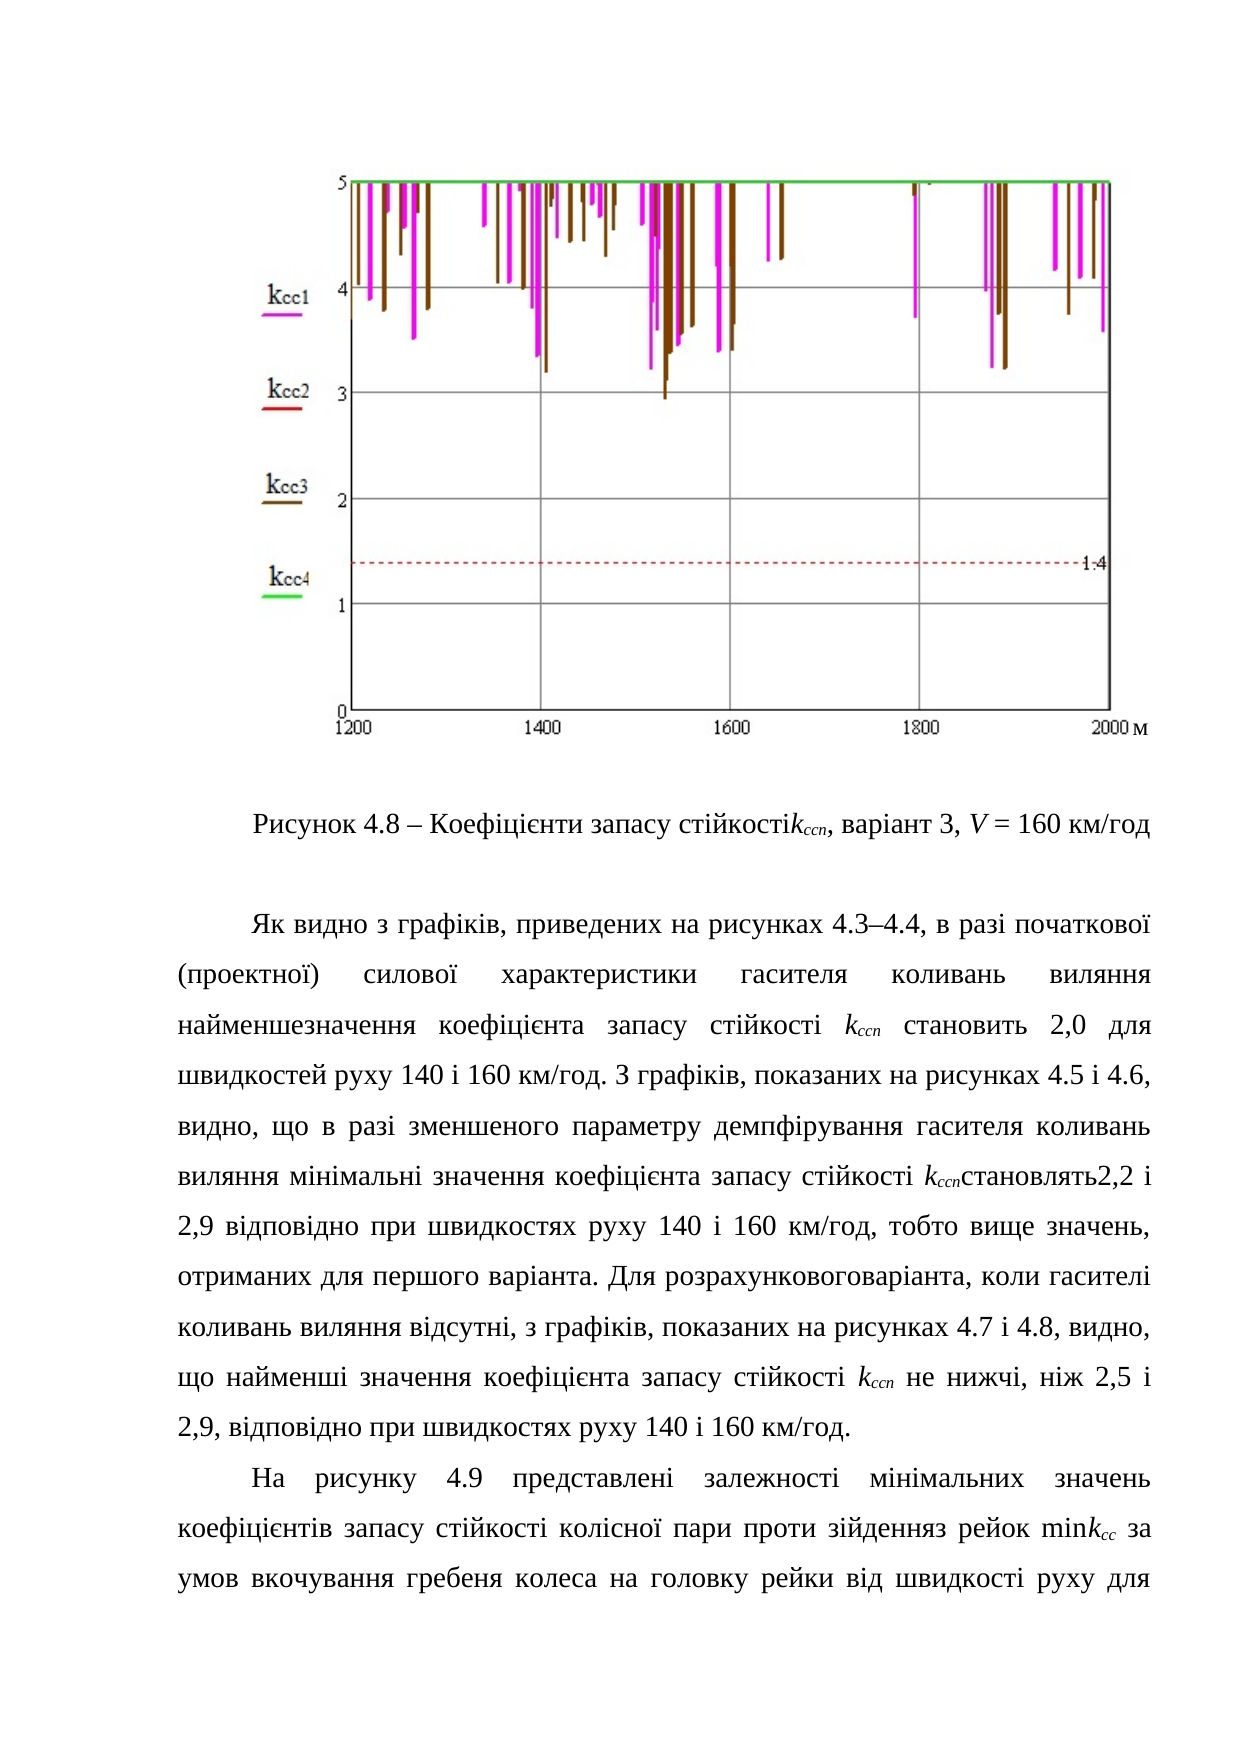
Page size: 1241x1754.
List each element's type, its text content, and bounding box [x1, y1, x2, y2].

text Рисунок 4.8 – Коефіцієнти запасу стійкостіkccn, варіант 3, V = 160 км/год [177, 806, 1152, 839]
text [177, 1460, 1152, 1594]
picture [254, 168, 1133, 736]
text Як видно з графіків, приведених на рисунках 4.3–4.4, в разі початкової (проектної) силової характеристики гасителя коливань виляння найменшезначення коефіцієнта запасу стійкості kccn становить 2,0 для швидкостей руху 140 і 160 км/год. З графіків, показаних на рисунках 4.5 і 4.6, видно, що в разі зменшеного параметру демпфірування гасителя коливань виляння мінімальні значення коефіцієнта запасу стійкості kccnстановлять2,2 і 2,9 відповідно при швидкостях руху 140 і 160 км/год, тобто вище значень, отриманих для першого варіанта. Для розрахунковоговаріанта, коли гасителі коливань виляння відсутні, з графіків, показаних на рисунках 4.7 і 4.8, видно, що найменші значення коефіцієнта запасу стійкості kccn не нижчі, ніж 2,5 і 2,9, відповідно при швидкостях руху 140 і 160 км/год. [177, 906, 1152, 1443]
